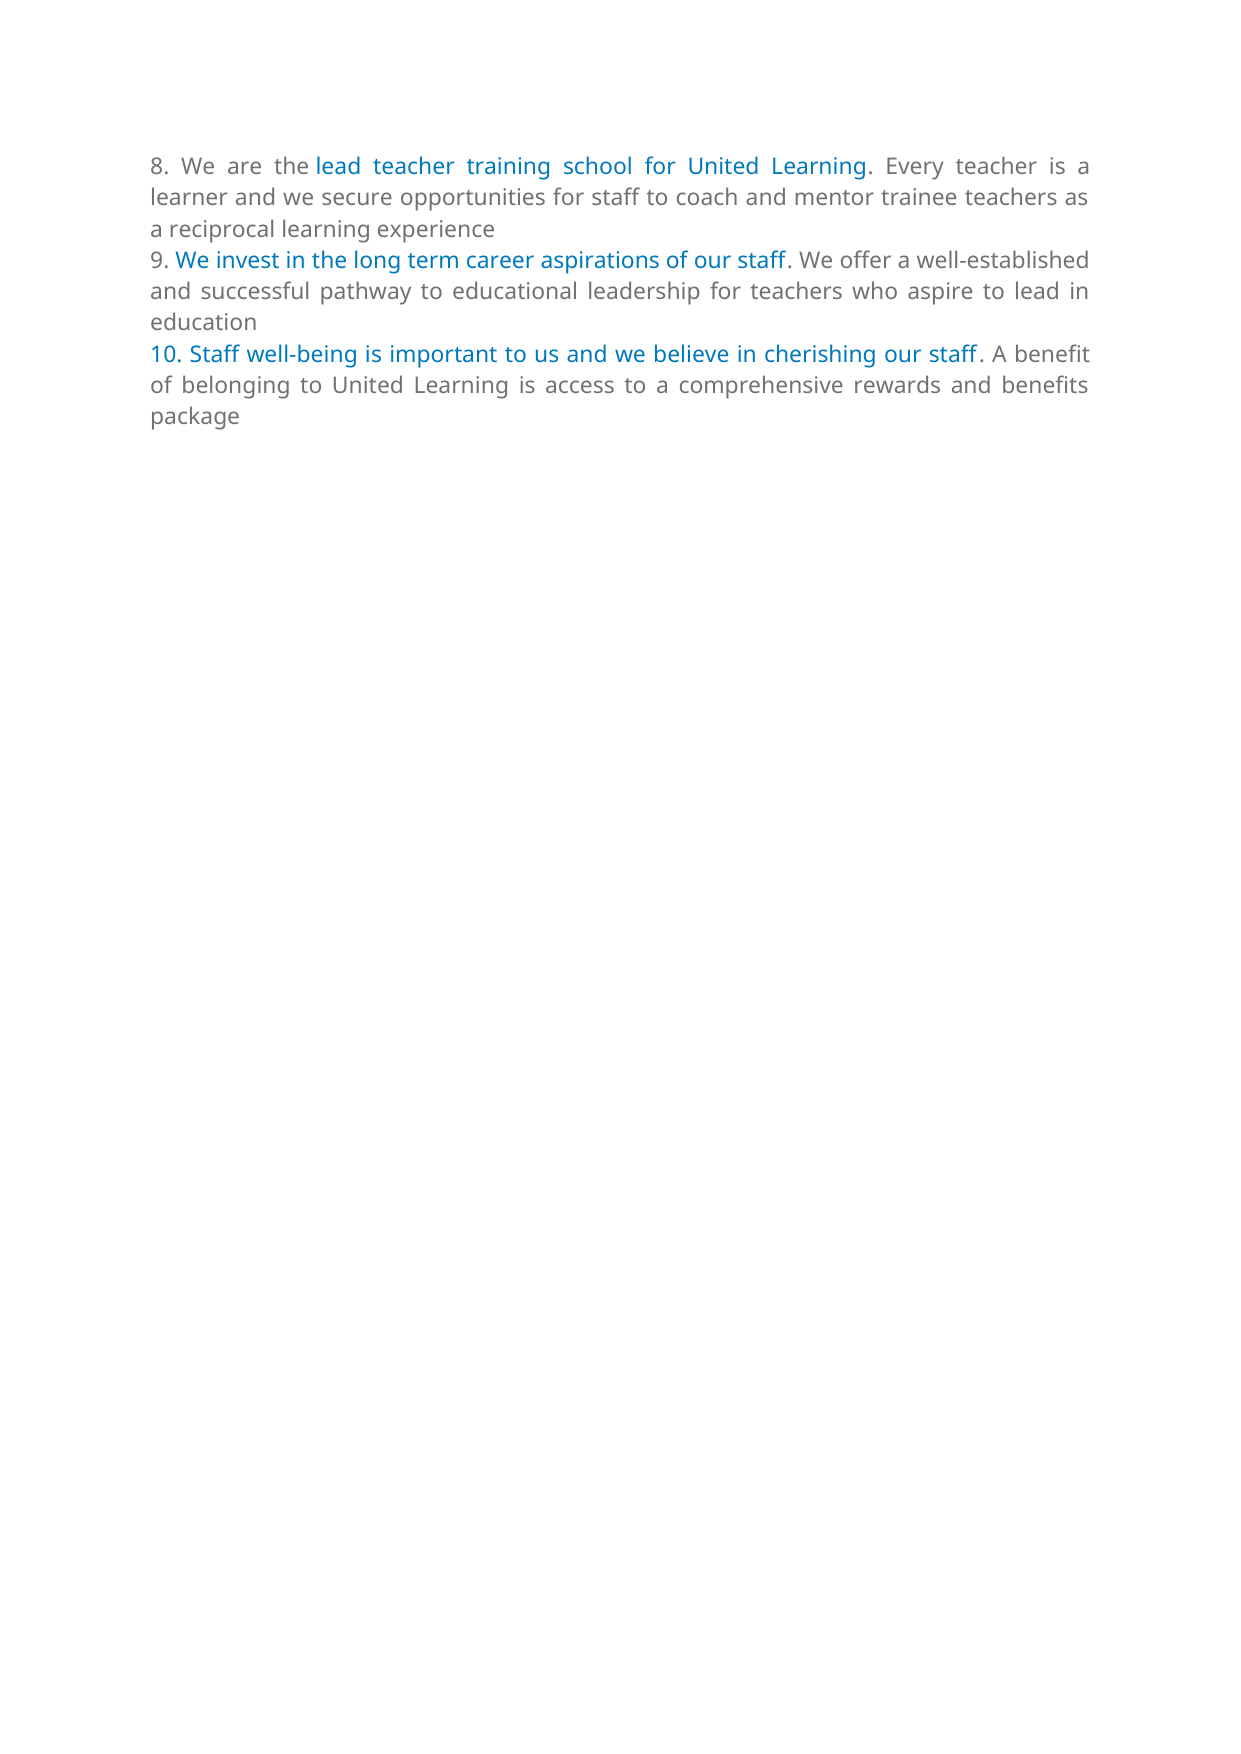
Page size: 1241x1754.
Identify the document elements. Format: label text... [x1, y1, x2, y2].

text 10. Staff well-being is important to us and we believe in cherishing our staff. A benefit of belonging to United Learning is access to a comprehensive rewards and benefits package [150, 337, 1090, 431]
text 9. We invest in the long term career aspirations of our staff. We offer a well-established and successful pathway to educational leadership for teachers who aspire to lead in education [150, 244, 1090, 337]
text 8. We are the lead teacher training school for United Learning. Every teacher is a learner and we secure opportunities for staff to coach and mentor trainee teachers as a reciprocal learning experience [150, 150, 1090, 244]
